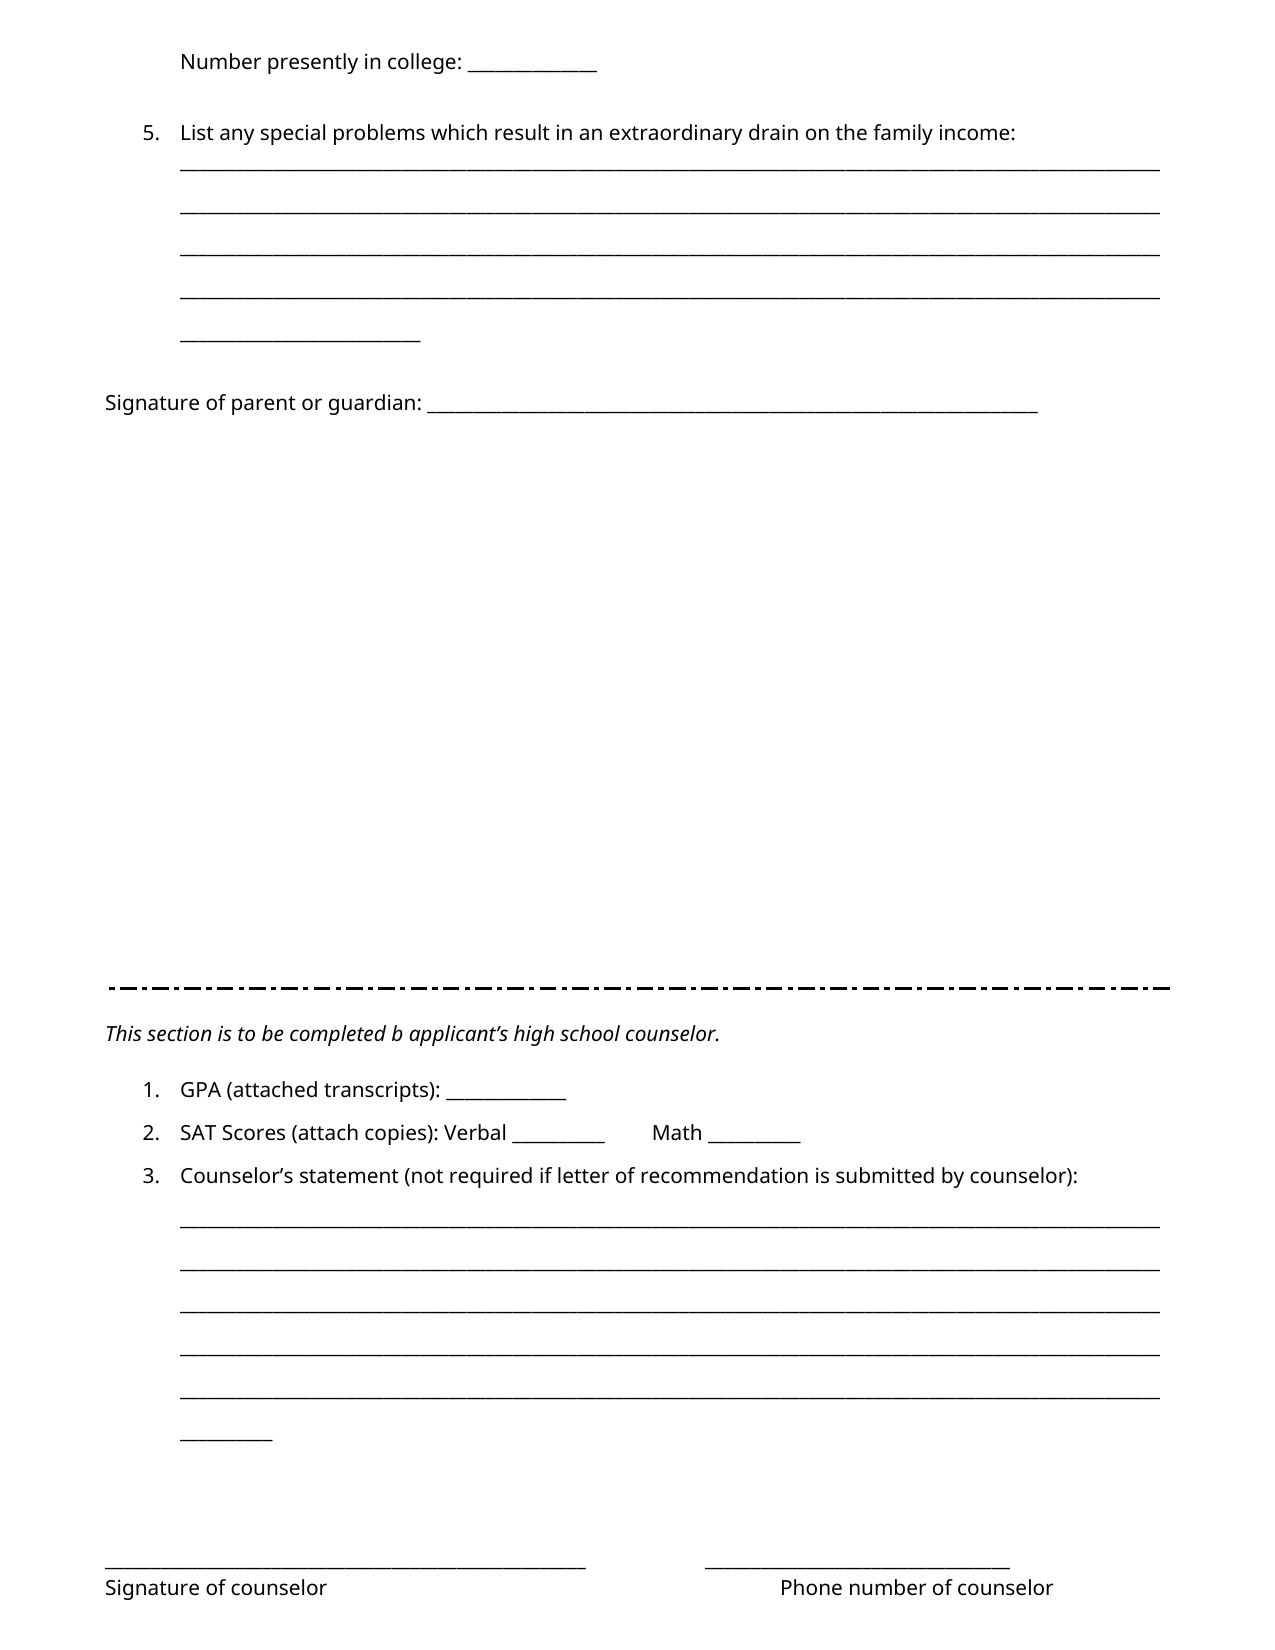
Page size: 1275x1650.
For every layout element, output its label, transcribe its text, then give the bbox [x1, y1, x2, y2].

text ____________________________________________________________________________________________________________________________________________________________________________________________________________________________________________________________________________________________________________________________________________________________________________________________________________________________________________________________________________________________________________________________________________________________ [180, 1203, 1170, 1445]
text Signature of parent or guardian: __________________________________________________________________ [105, 388, 1170, 416]
list Counselor’s statement (not required if letter of recommendation is submitted by counselor): [142, 1161, 1170, 1189]
text __________________________________________________________________________________________________________________________________________________________________________________________________________________________________________________________________________________________________________________________________________________________________________________________________________________________________________________________________ [180, 146, 1170, 345]
list SAT Scores (attach copies): Verbal __________ Math __________ [142, 1118, 1170, 1147]
text ____________________________________________________ _________________________________ [105, 1544, 1170, 1573]
list List any special problems which result in an extraordinary drain on the family income: [142, 118, 1170, 146]
text This section is to be completed b applicant’s high school counselor. [105, 1019, 1170, 1047]
list GPA (attached transcripts): _____________ [142, 1076, 1170, 1104]
text Signature of counselor Phone number of counselor [105, 1573, 1170, 1601]
text Number presently in college: ______________ [180, 47, 1170, 75]
